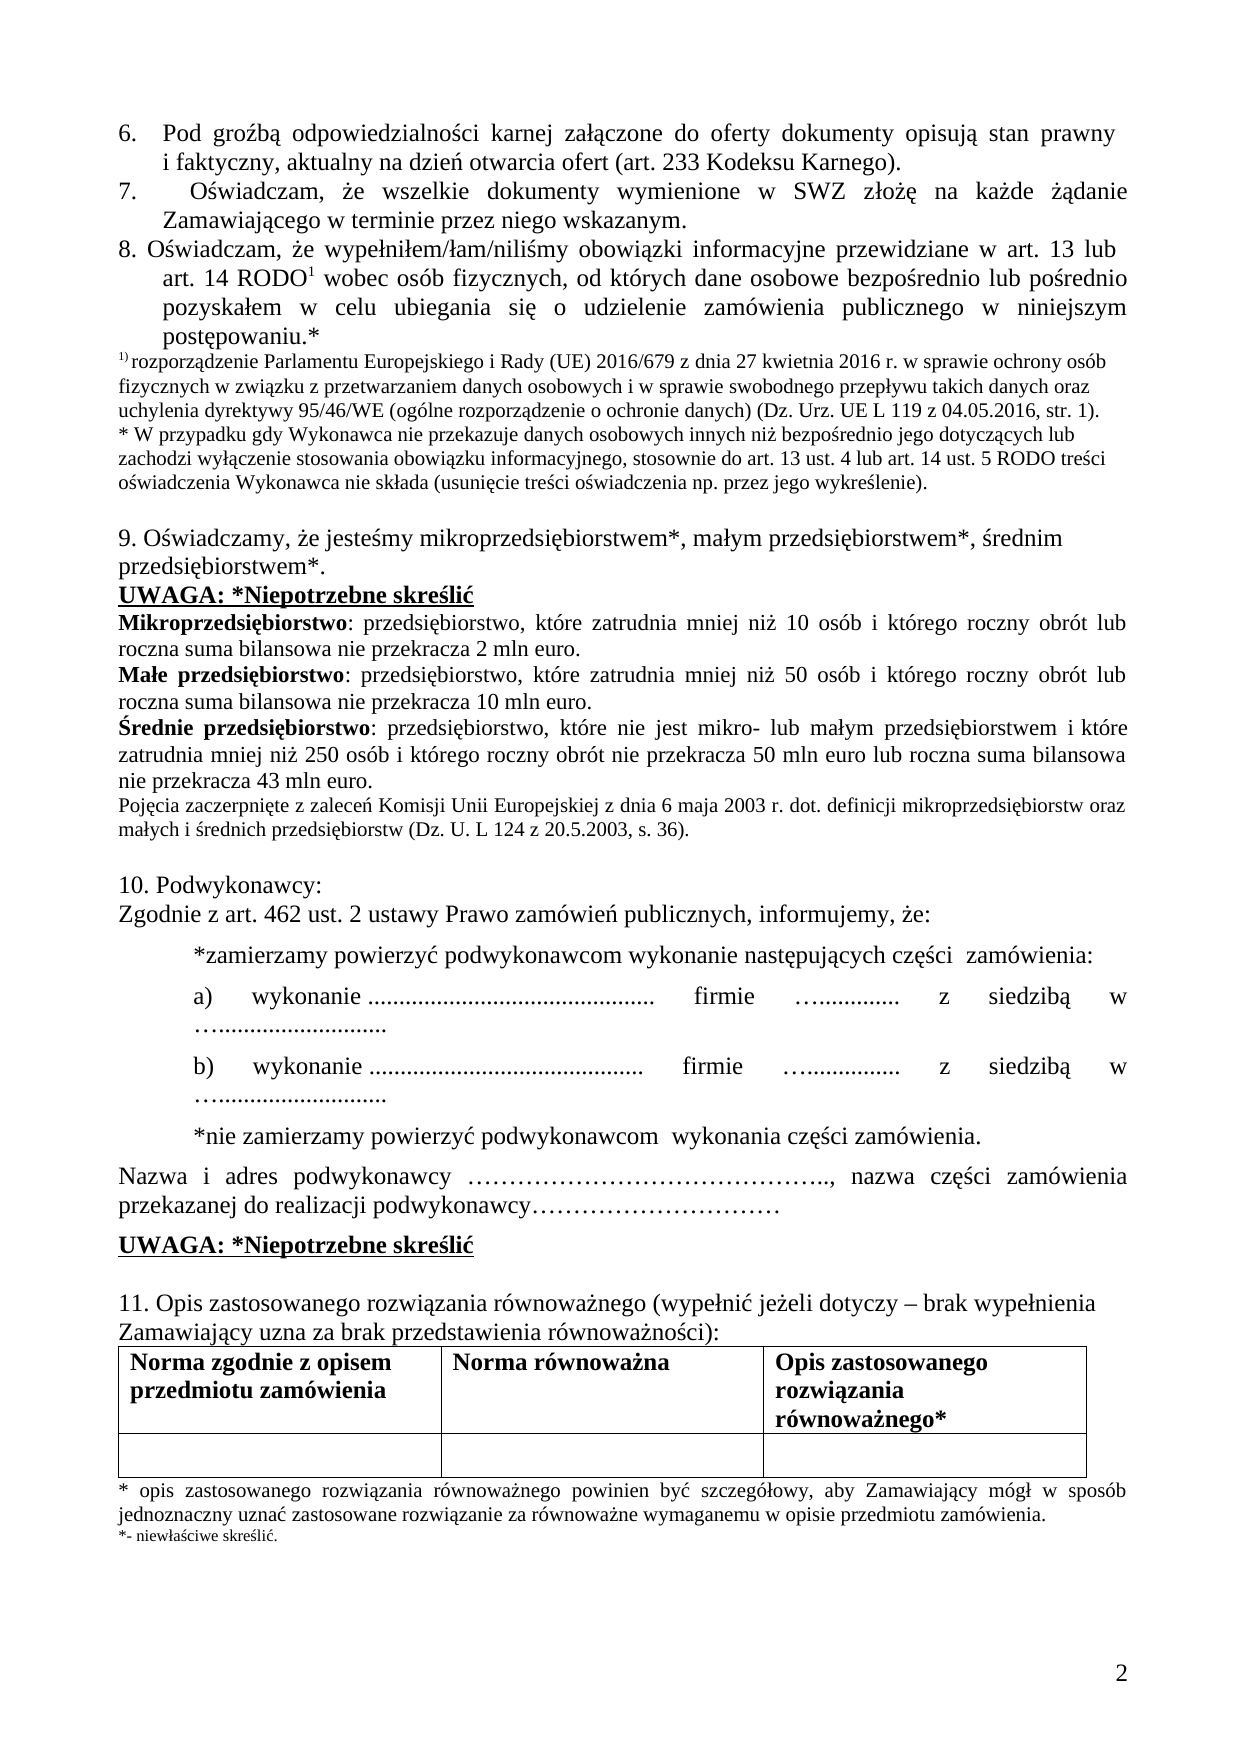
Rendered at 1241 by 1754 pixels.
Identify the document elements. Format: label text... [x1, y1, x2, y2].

text 9. Oświadczamy, że jesteśmy mikroprzedsiębiorstwem*, małym przedsiębiorstwem*, średnim przedsiębiorstwem*. [118, 523, 1128, 580]
text UWAGA: *Niepotrzebne skreślić [118, 580, 1128, 609]
text 7. Oświadczam, że wszelkie dokumenty wymienione w SWZ złożę na każde żądanie Zamawiającego w terminie przez niego wskazanym. [118, 176, 1128, 234]
list 1) rozporządzenie Parlamentu Europejskiego i Rady (UE) 2016/679 z dnia 27 kwietnia 2016 r. w sprawie ochrony osób fizycznych w związku z przetwarzaniem danych osobowych i w sprawie swobodnego przepływu takich danych oraz uchylenia dyrektywy 95/46/WE (ogólne rozporządzenie o ochronie danych) (Dz. Urz. UE L 119 z 04.05.2016, str. 1). [118, 349, 1128, 422]
table_cell [119, 1434, 441, 1477]
text UWAGA: *Niepotrzebne skreślić [118, 1231, 1128, 1259]
text 10. Podwykonawcy: [118, 870, 1128, 899]
text b) wykonanie ............................................ firmie …............... z siedzibą w …........................... [193, 1051, 1128, 1108]
text 11. Opis zastosowanego rozwiązania równoważnego (wypełnić jeżeli dotyczy – brak wypełnienia Zamawiający uzna za brak przedstawienia równoważności): [118, 1288, 1128, 1346]
text Zgodnie z art. 462 ust. 2 ustawy Prawo zamówień publicznych, informujemy, że: [118, 899, 1128, 928]
text a) wykonanie .............................................. firmie …............. z siedzibą w …........................... [193, 981, 1128, 1038]
table_header Norma zgodnie z opisem przedmiotu zamówienia [119, 1347, 441, 1433]
text Małe przedsiębiorstwo: przedsiębiorstwo, które zatrudnia mniej niż 50 osób i którego roczny obrót lub roczna suma bilansowa nie przekracza 10 mln euro. [118, 662, 1128, 714]
text Nazwa i adres podwykonawcy …………………………………….., nazwa części zamówienia przekazanej do realizacji podwykonawcy………………………… [118, 1161, 1128, 1219]
text *zamierzamy powierzyć podwykonawcom wykonanie następujących części zamówienia: [193, 940, 1128, 969]
table_cell [764, 1434, 1086, 1477]
table_cell [442, 1434, 763, 1477]
text *- niewłaściwe skreślić. [118, 1526, 1128, 1545]
text Średnie przedsiębiorstwo: przedsiębiorstwo, które nie jest mikro- lub małym przedsiębiorstwem i które zatrudnia mniej niż 250 osób i którego roczny obrót nie przekracza 50 mln euro lub roczna suma bilansowa nie przekracza 43 mln euro. [118, 714, 1128, 793]
list 8. Oświadczam, że wypełniłem/łam/niliśmy obowiązki informacyjne przewidziane w art. 13 lub art. 14 RODO1 wobec osób fizycznych, od których dane osobowe bezpośrednio lub pośrednio pozyskałem w celu ubiegania się o udzielenie zamówienia publicznego w niniejszym postępowaniu.* [118, 234, 1128, 349]
text *nie zamierzamy powierzyć podwykonawcom wykonania części zamówienia. [193, 1121, 1128, 1149]
table_header Opis zastosowanego rozwiązania równoważnego* [764, 1347, 1086, 1433]
table_header Norma równoważna [442, 1347, 763, 1433]
list Pod groźbą odpowiedzialności karnej załączone do oferty dokumenty opisują stan prawny i faktyczny, aktualny na dzień otwarcia ofert (art. 233 Kodeksu Karnego). [118, 118, 1128, 176]
text * opis zastosowanego rozwiązania równoważnego powinien być szczegółowy, aby Zamawiający mógł w sposób jednoznaczny uznać zastosowane rozwiązanie za równoważne wymaganemu w opisie przedmiotu zamówienia. [118, 1478, 1128, 1526]
list * W przypadku gdy Wykonawca nie przekazuje danych osobowych innych niż bezpośrednio jego dotyczących lub zachodzi wyłączenie stosowania obowiązku informacyjnego, stosownie do art. 13 ust. 4 lub art. 14 ust. 5 RODO treści oświadczenia Wykonawca nie składa (usunięcie treści oświadczenia np. przez jego wykreślenie). [118, 422, 1128, 494]
text Mikroprzedsiębiorstwo: przedsiębiorstwo, które zatrudnia mniej niż 10 osób i którego roczny obrót lub roczna suma bilansowa nie przekracza 2 mln euro. [118, 609, 1128, 662]
text Pojęcia zaczerpnięte z zaleceń Komisji Unii Europejskiej z dnia 6 maja 2003 r. dot. definicji mikroprzedsiębiorstw oraz małych i średnich przedsiębiorstw (Dz. U. L 124 z 20.5.2003, s. 36). [118, 793, 1128, 841]
